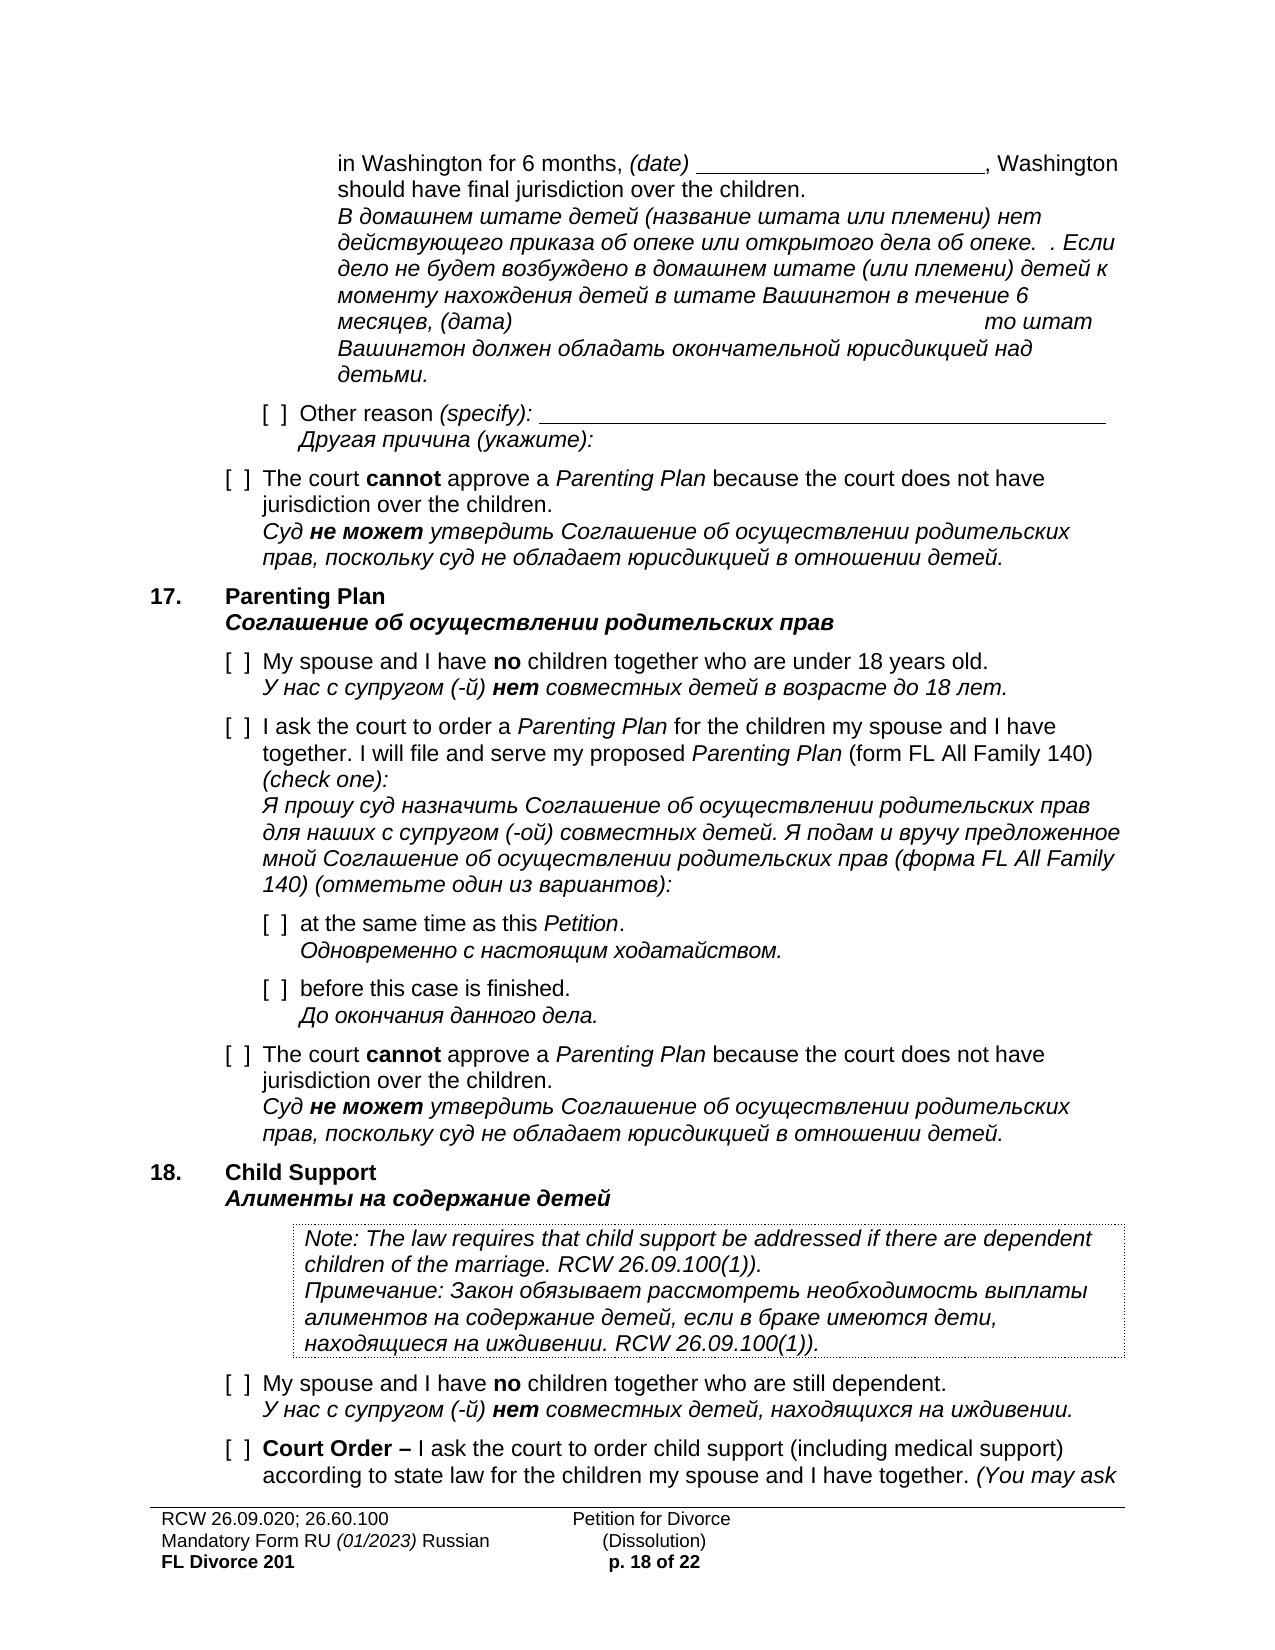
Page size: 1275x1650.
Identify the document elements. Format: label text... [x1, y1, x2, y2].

text Суд не может утвердить Соглашение об осуществлении родительских прав, поскольку суд не обладает юрисдикцией в отношении детей. [262, 518, 1125, 570]
text [ ] The court cannot approve a Parenting Plan because the court does not have jurisdiction over the children. [225, 465, 1125, 518]
table_header Note: The law requires that child support be addressed if there are dependent children of the marriage. RCW 26.09.100(1)). Примечание: Закон обязывает рассмотреть необходимость выплаты алиментов на содержание детей, если в браке имеются дети, находящиеся на иждивении. RCW 26.09.100(1)). [293, 1224, 1124, 1357]
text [225, 1435, 1125, 1488]
text [ ] My spouse and I have no children together who are still dependent. [225, 1370, 1125, 1396]
text Другая причина (укажите): [262, 426, 1125, 452]
text [ ] The court cannot approve a Parenting Plan because the court does not have jurisdiction over the children. [225, 1041, 1125, 1093]
list Алименты на содержание детей [225, 1185, 1125, 1211]
list 18. Child Support [150, 1158, 1125, 1185]
text [ ] I ask the court to order a Parenting Plan for the children my spouse and I have together. I will file and serve my proposed Parenting Plan (form FL All Family 140) (check one): [225, 713, 1125, 792]
text [ ] Other reason (specify): [262, 400, 1125, 426]
text У нас с супругом (-й) нет совместных детей, находящихся на иждивении. [225, 1396, 1125, 1423]
text У нас с супругом (-й) нет совместных детей в возрасте до 18 лет. [225, 674, 1125, 701]
text [ ] at the same time as this Petition. [262, 910, 1125, 937]
text До окончания данного дела. [262, 1002, 1125, 1028]
text Одновременно с настоящим ходатайством. [262, 937, 1125, 963]
list 17. Parenting Plan [150, 583, 1125, 609]
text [300, 150, 1125, 203]
text Я прошу суд назначить Соглашение об осуществлении родительских прав для наших с супругом (-ой) совместных детей. Я подам и вручу предложенное мной Соглашение об осуществлении родительских прав (форма FL All Family 140) (отметьте один из вариантов): [225, 792, 1125, 898]
text [ ] before this case is finished. [262, 975, 1125, 1002]
text В домашнем штате детей (название штата или племени) нет действующего приказа об опеке или открытого дела об опеке. . Если дело не будет возбуждено в домашнем штате (или племени) детей к моменту нахождения детей в штате Вашингтон в течение 6 месяцев, (дата) то штат Вашингтон должен обладать окончательной юрисдикцией над детьми. [300, 203, 1125, 387]
list Соглашение об осуществлении родительских прав [225, 609, 1125, 636]
text Суд не может утвердить Соглашение об осуществлении родительских прав, поскольку суд не обладает юрисдикцией в отношении детей. [262, 1093, 1125, 1146]
text [ ] My spouse and I have no children together who are under 18 years old. [225, 648, 1125, 674]
